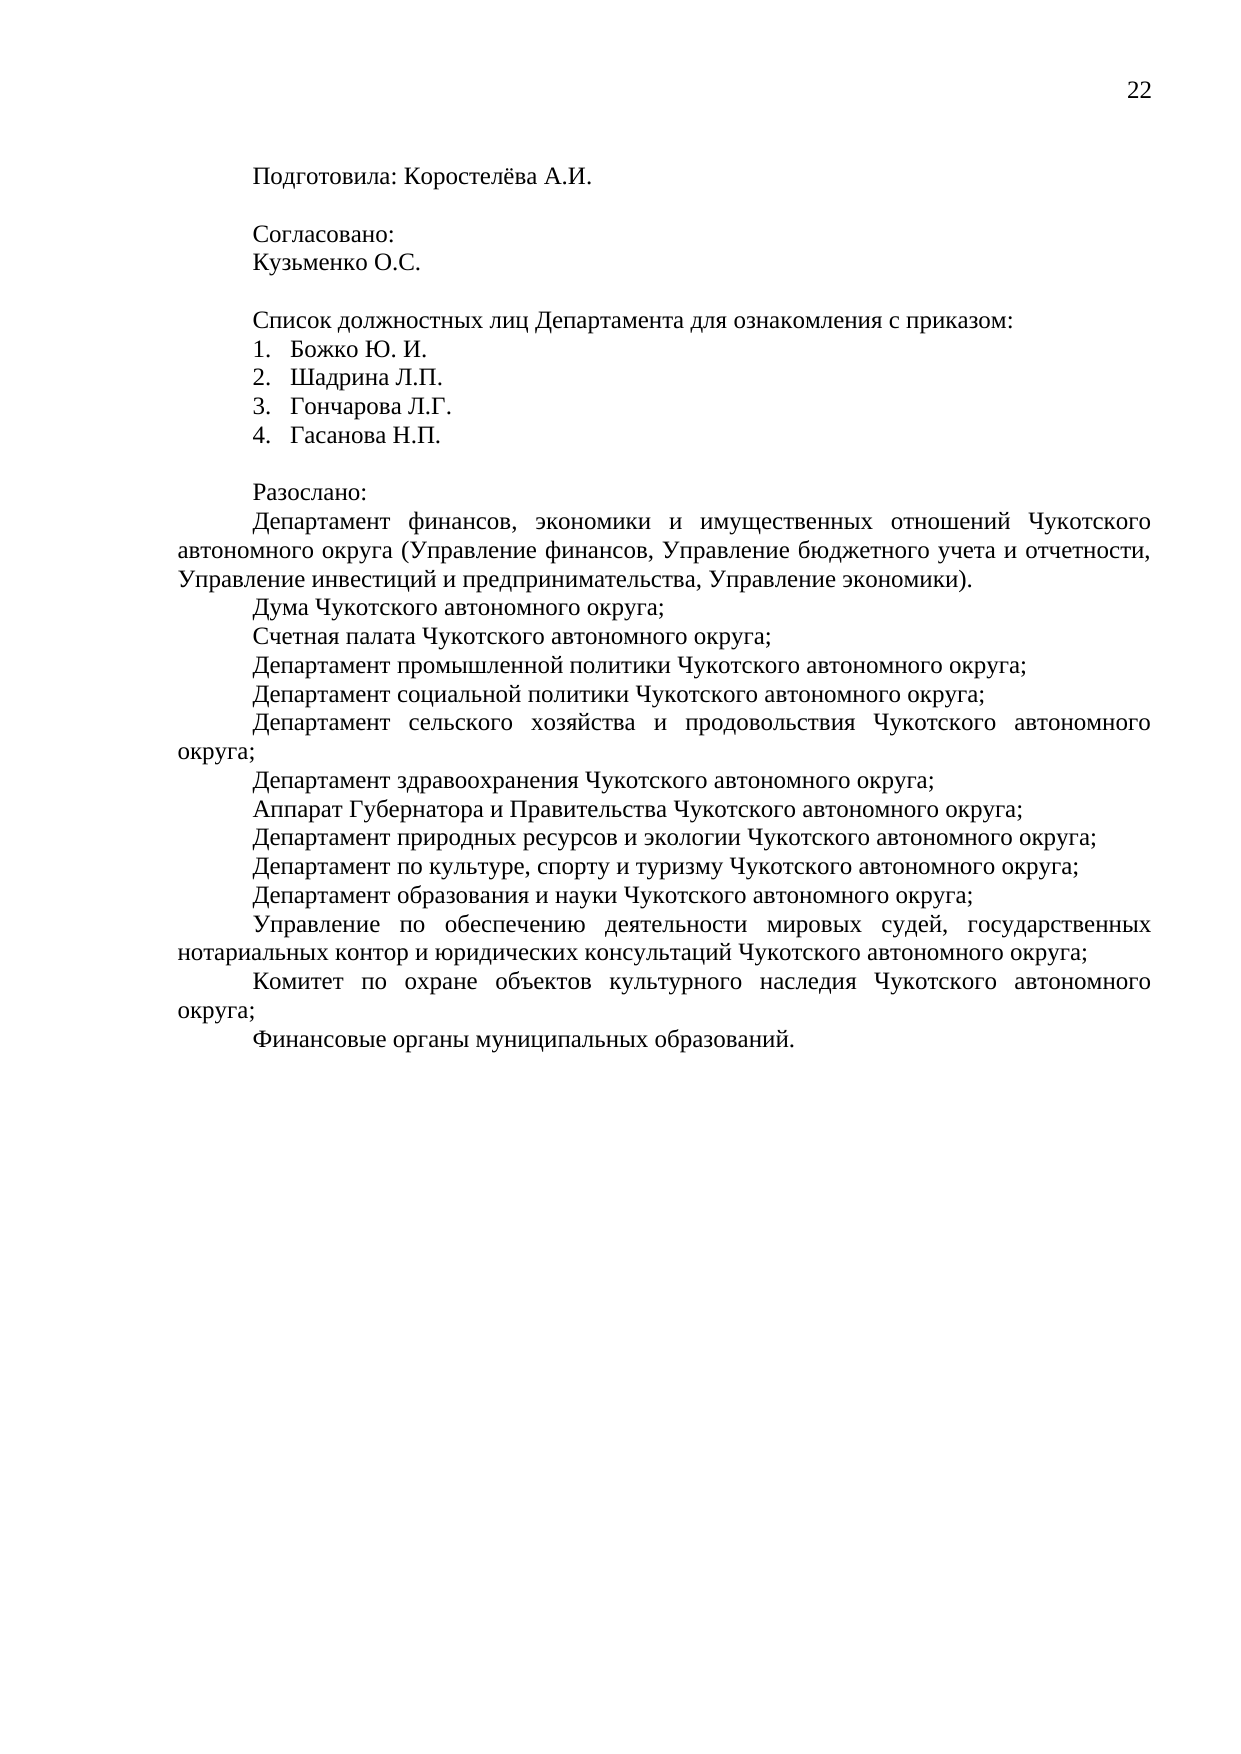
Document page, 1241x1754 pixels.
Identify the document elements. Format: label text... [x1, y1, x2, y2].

text Департамент сельского хозяйства и продовольствия Чукотского автономного округа; [177, 707, 1152, 765]
text Департамент здравоохранения Чукотского автономного округа; [177, 765, 1152, 794]
text Департамент по культуре, спорту и туризму Чукотского автономного округа; [177, 851, 1152, 880]
text Управление по обеспечению деятельности мировых судей, государственных нотариальных контор и юридических консультаций Чукотского автономного округа; [177, 909, 1152, 966]
text Департамент природных ресурсов и экологии Чукотского автономного округа; [177, 822, 1152, 851]
list Божко Ю. И. [252, 334, 1152, 362]
list Гончарова Л.Г. [252, 391, 1152, 420]
list Шадрина Л.П. [252, 362, 1152, 391]
text Счетная палата Чукотского автономного округа; [177, 621, 1152, 650]
text Комитет по охране объектов культурного наследия Чукотского автономного округа; [177, 966, 1152, 1024]
text Департамент образования и науки Чукотского автономного округа; [177, 880, 1152, 909]
text Разослано: [177, 477, 1152, 506]
text Согласовано: [177, 219, 1152, 247]
text Список должностных лиц Департамента для ознакомления с приказом: [177, 305, 1152, 334]
text Кузьменко О.С. [177, 247, 1152, 276]
text Департамент социальной политики Чукотского автономного округа; [177, 679, 1152, 707]
text Финансовые органы муниципальных образований. [177, 1024, 1152, 1052]
text Подготовила: Коростелёва А.И. [177, 161, 1152, 190]
text Дума Чукотского автономного округа; [177, 592, 1152, 621]
text Департамент промышленной политики Чукотского автономного округа; [177, 650, 1152, 679]
text Аппарат Губернатора и Правительства Чукотского автономного округа; [177, 794, 1152, 822]
text Департамент финансов, экономики и имущественных отношений Чукотского автономного округа (Управление финансов, Управление бюджетного учета и отчетности, Управление инвестиций и предпринимательства, Управление экономики). [177, 506, 1152, 592]
list Гасанова Н.П. [252, 420, 1152, 449]
